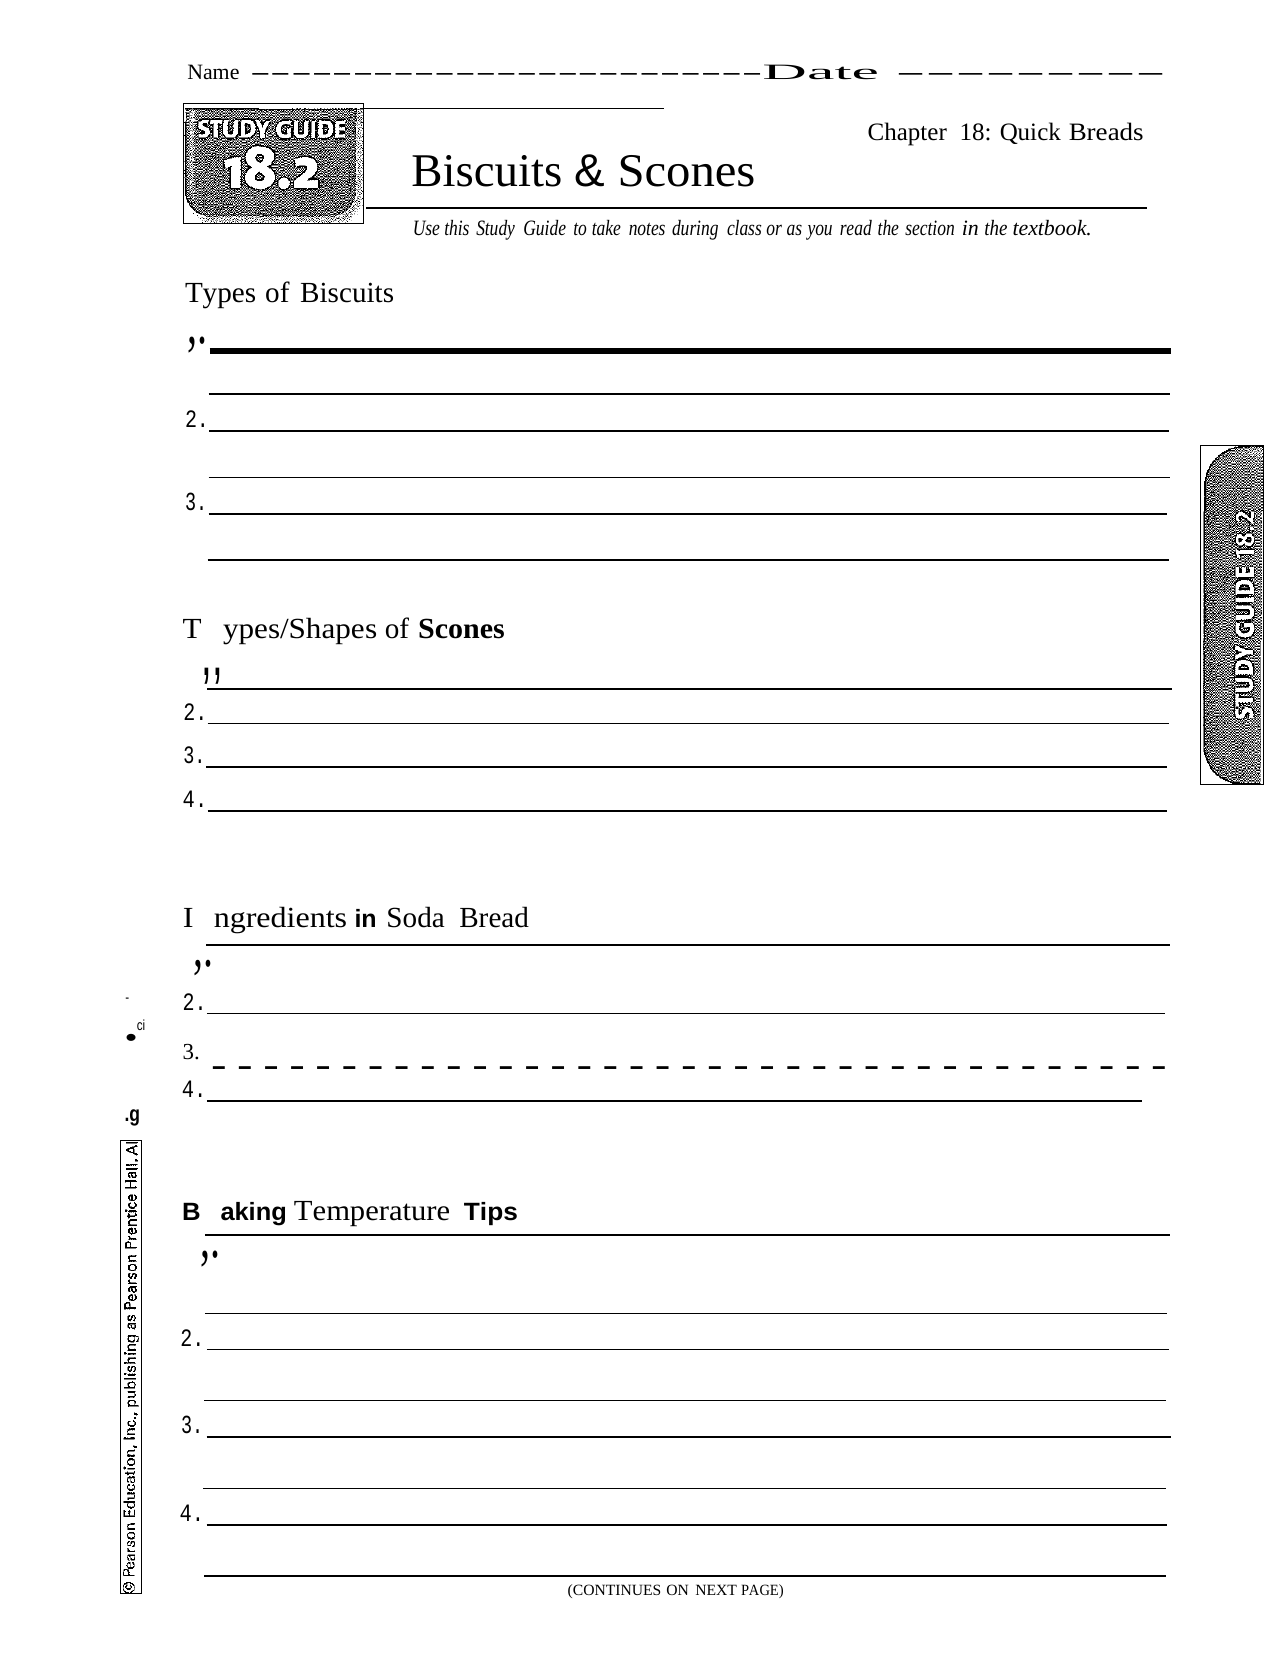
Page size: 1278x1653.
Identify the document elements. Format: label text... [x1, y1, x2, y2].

picture [121, 1141, 141, 1593]
picture [184, 104, 363, 223]
text 4. [182, 1084, 1277, 1106]
text Use this Study Guide to take notes during class or as you read the section in the textbook. [413, 215, 1277, 241]
picture [1201, 691, 1263, 699]
picture [1201, 517, 1263, 614]
text 2. [185, 407, 1277, 435]
text 4. [179, 1501, 1277, 1529]
text I,.ngredients in Soda Bread [183, 871, 1277, 979]
text Name -------------------------Date --------- [187, 59, 1277, 83]
picture [1201, 771, 1263, 784]
text ,. [187, 301, 1277, 356]
text 3. [181, 1412, 1277, 1442]
text 3. [183, 743, 1277, 771]
text 3. [185, 489, 1277, 517]
text 2. [182, 989, 1277, 1018]
text .g [124, 1101, 148, 1126]
text 2. [180, 1326, 1277, 1354]
text T,,ypes/Shapes of Scones [182, 614, 1277, 691]
text -•ci [125, 989, 146, 1052]
picture [1201, 446, 1263, 489]
text Biscuits & Scones [411, 143, 766, 196]
text 4. [182, 787, 1277, 815]
picture [1201, 728, 1263, 743]
text 3. ------------------------------------- [182, 1041, 1277, 1084]
text Types of Biscuits [185, 275, 1277, 301]
text Chapter 18: Quick Breads [867, 117, 1277, 145]
text 2. [183, 699, 1277, 728]
text (CONTINUES ON NEXT PAGE) [562, 1581, 789, 1599]
text B,.aking Temperature Tips [182, 1161, 1277, 1272]
